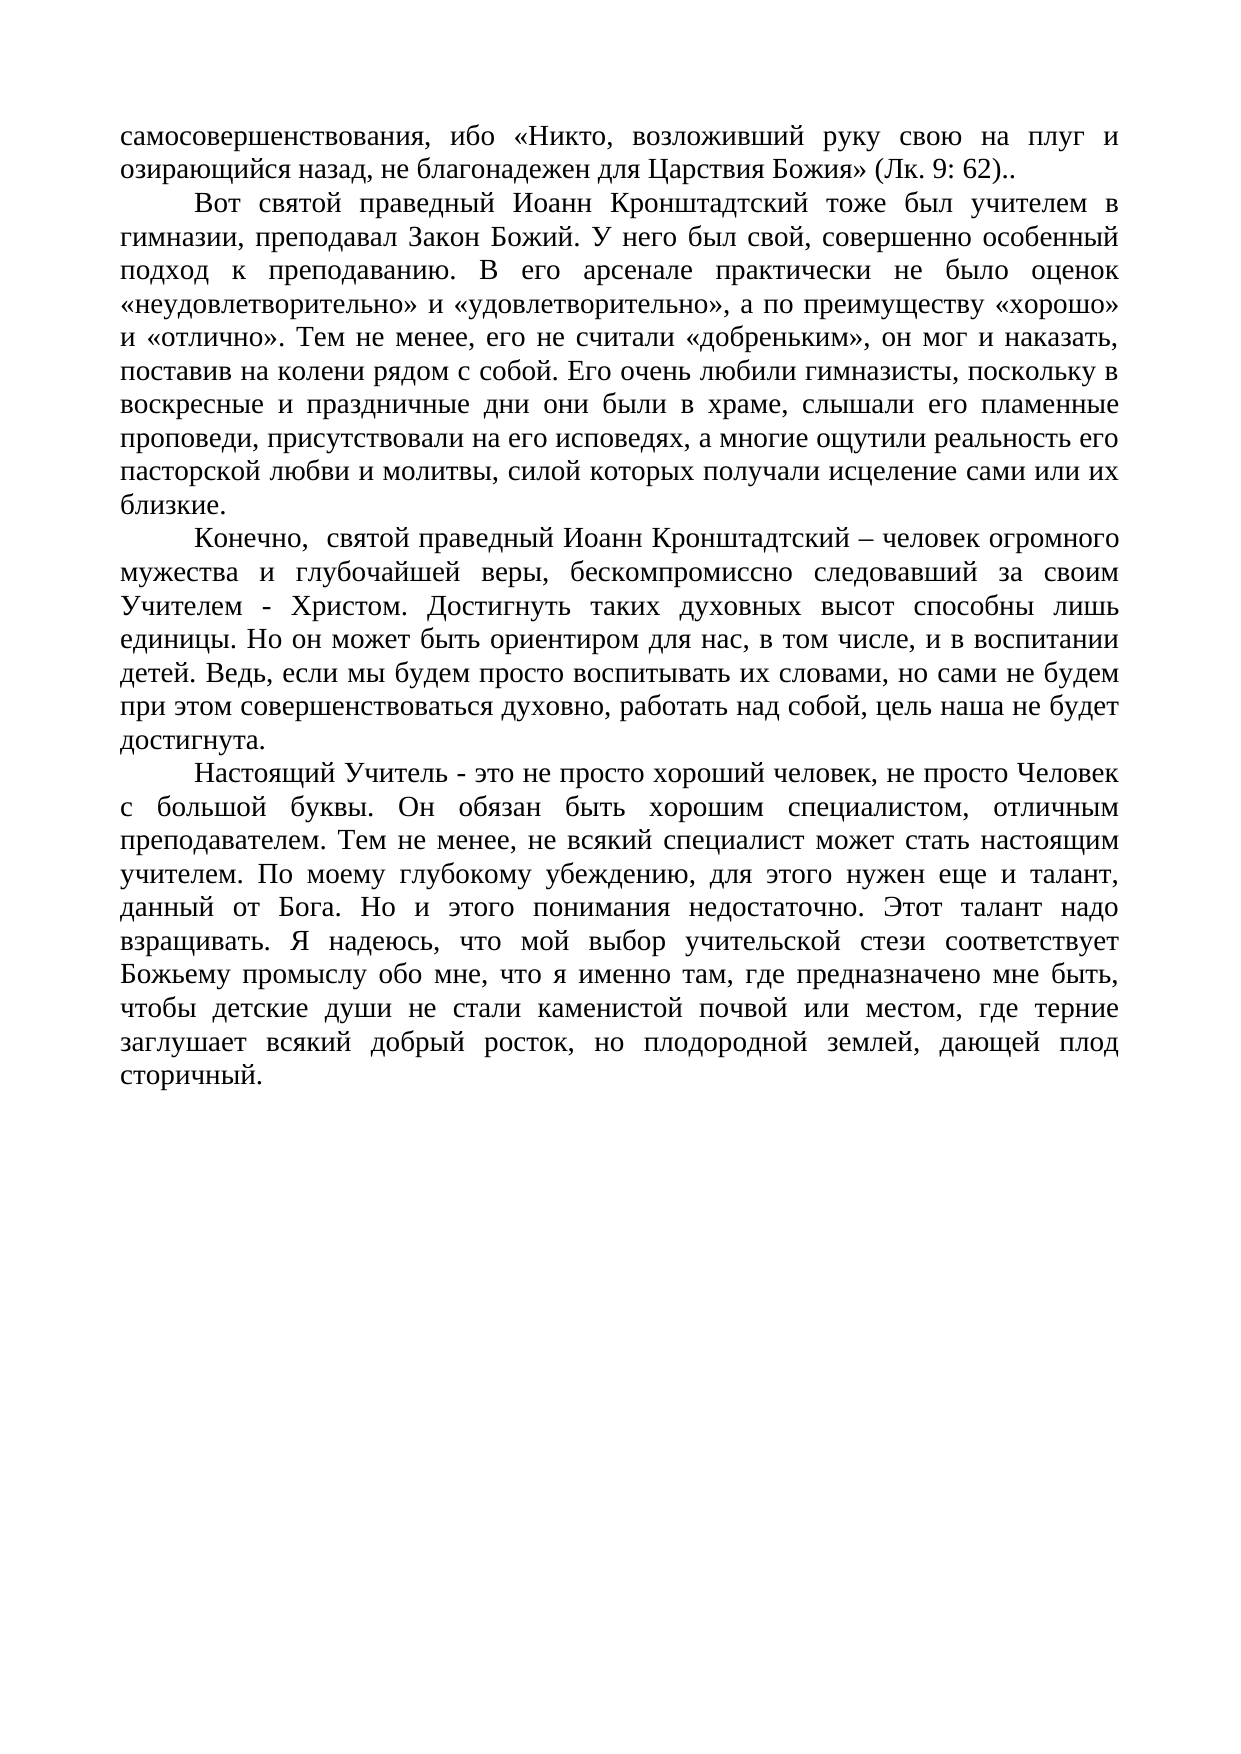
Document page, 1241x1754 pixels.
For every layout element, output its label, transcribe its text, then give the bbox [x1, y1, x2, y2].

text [120, 118, 1120, 185]
text Вот святой праведный Иоанн Кронштадтский тоже был учителем в гимназии, преподавал Закон Божий. У него был свой, совершенно особенный подход к преподаванию. В его арсенале практически не было оценок «неудовлетворительно» и «удовлетворительно», а по преимуществу «хорошо» и «отлично». Тем не менее, его не считали «добреньким», он мог и наказать, поставив на колени рядом с собой. Его очень любили гимназисты, поскольку в воскресные и праздничные дни они были в храме, слышали его пламенные проповеди, присутствовали на его исповедях, а многие ощутили реальность его пасторской любви и молитвы, силой которых получали исцеление сами или их близкие. [120, 185, 1120, 521]
text Конечно, святой праведный Иоанн Кронштадтский – человек огромного мужества и глубочайшей веры, бескомпромиссно следовавший за своим Учителем - Христом. Достигнуть таких духовных высот способны лишь единицы. Но он может быть ориентиром для нас, в том числе, и в воспитании детей. Ведь, если мы будем просто воспитывать их словами, но сами не будем при этом совершенствоваться духовно, работать над собой, цель наша не будет достигнута. [120, 521, 1120, 755]
text Настоящий Учитель - это не просто хороший человек, не просто Человек с большой буквы. Он обязан быть хорошим специалистом, отличным преподавателем. Тем не менее, не всякий специалист может стать настоящим учителем. По моему глубокому убеждению, для этого нужен еще и талант, данный от Бога. Но и этого понимания недостаточно. Этот талант надо взращивать. Я надеюсь, что мой выбор учительской стези соответствует Божьему промыслу обо мне, что я именно там, где предназначено мне быть, чтобы детские души не стали каменистой почвой или местом, где терние заглушает всякий добрый росток, но плодородной землей, дающей плод сторичный. [120, 755, 1120, 1091]
